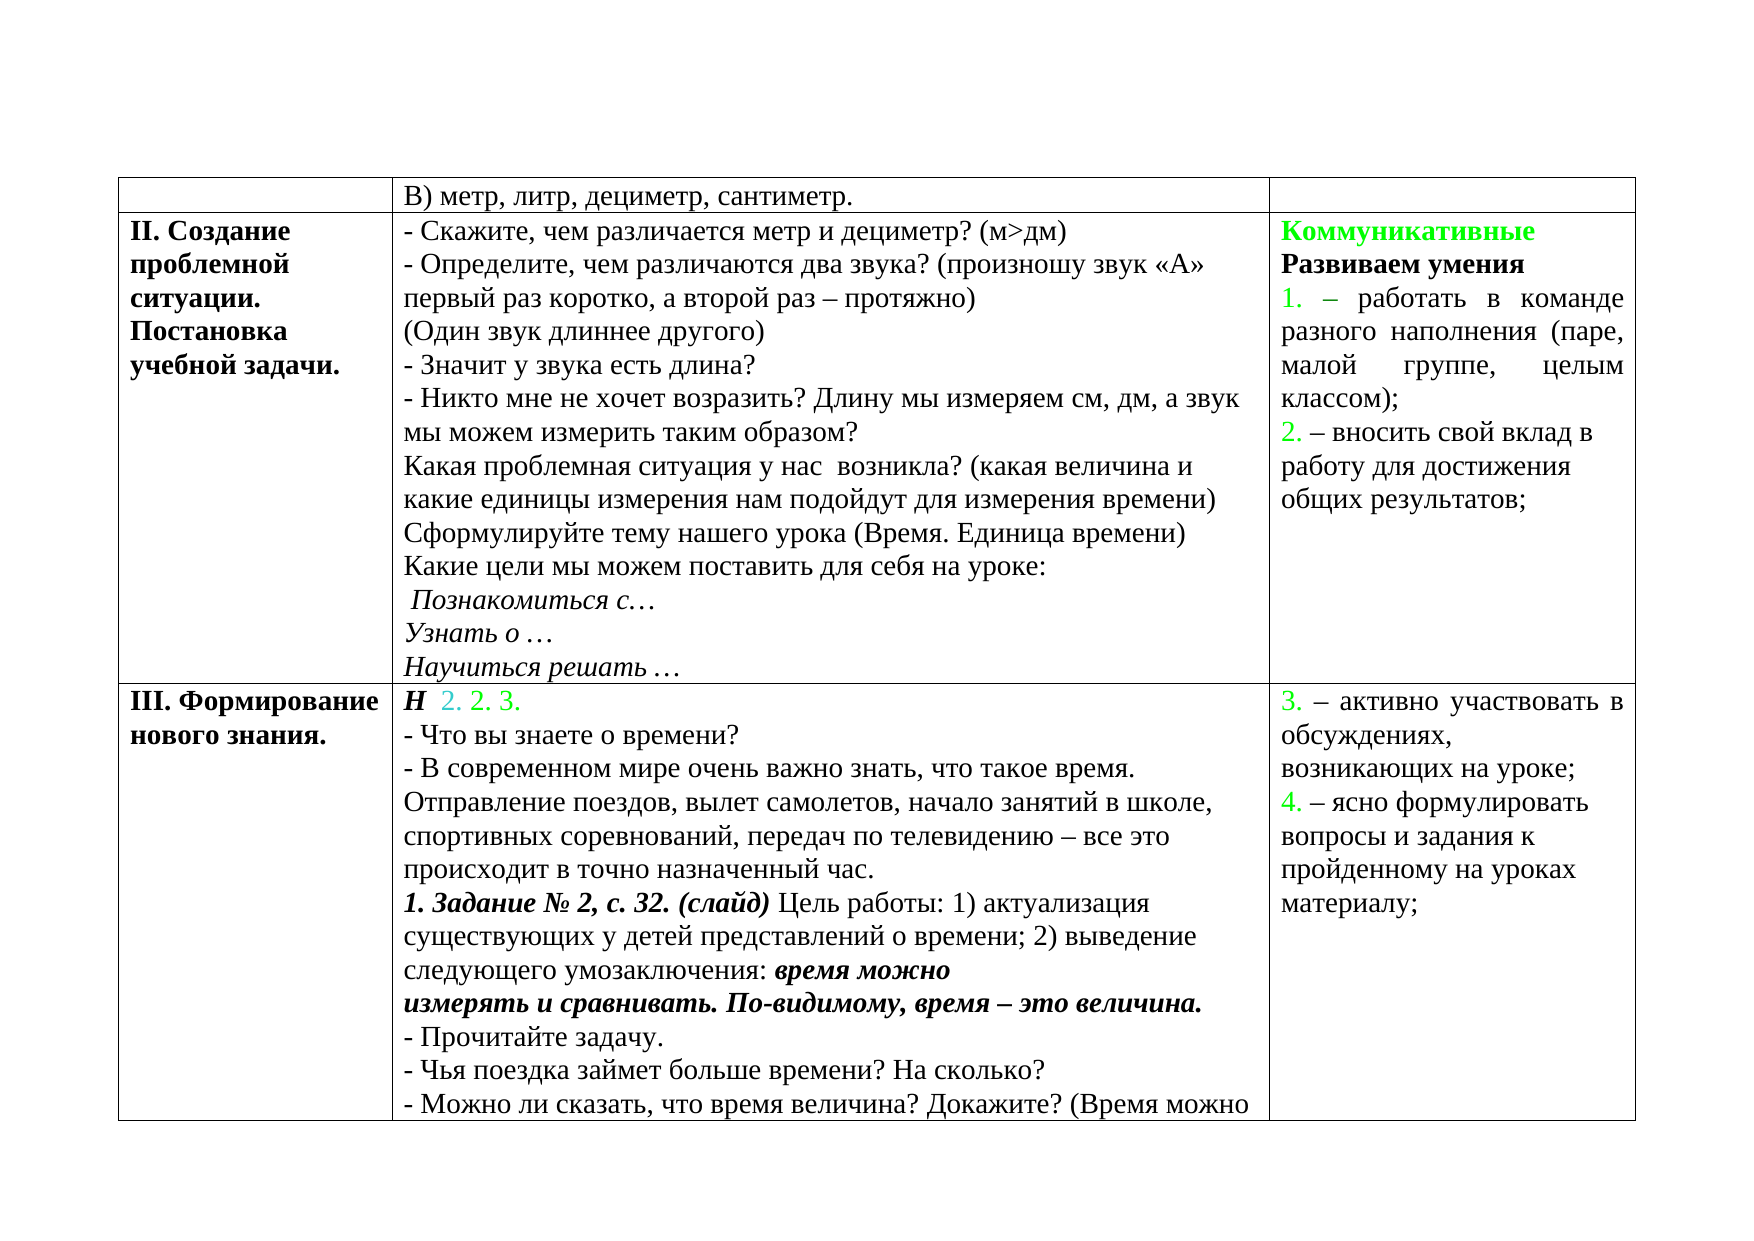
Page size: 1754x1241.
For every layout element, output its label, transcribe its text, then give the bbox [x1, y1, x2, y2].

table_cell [393, 178, 1269, 212]
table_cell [119, 684, 392, 1119]
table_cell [393, 684, 1269, 1119]
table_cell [1270, 684, 1635, 1119]
table_cell Коммуникативные Развиваем умения 1. – работать в команде разного наполнения (паре, малой группе, целым классом); 2. – вносить свой вклад в работу для достижения общих результатов; [1270, 213, 1635, 682]
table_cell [119, 178, 392, 212]
table_cell II. Создание проблемной ситуации. Постановка учебной задачи. [119, 213, 392, 682]
table_cell - Скажите, чем различается метр и дециметр? (м>дм) - Определите, чем различаются два звука? (произношу звук «А» первый раз коротко, а второй раз – протяжно) (Один звук длиннее другого) - Значит у звука есть длина? - Никто мне не хочет возразить? Длину мы измеряем см, дм, а звук мы можем измерить таким образом? Какая проблемная ситуация у нас возникла? (какая величина и какие единицы измерения нам подойдут для измерения времени) Сформулируйте тему нашего урока (Время. Единица времени) Какие цели мы можем поставить для себя на уроке: Познакомиться с… Узнать о … Научиться решать … [393, 213, 1269, 682]
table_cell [1270, 178, 1635, 212]
